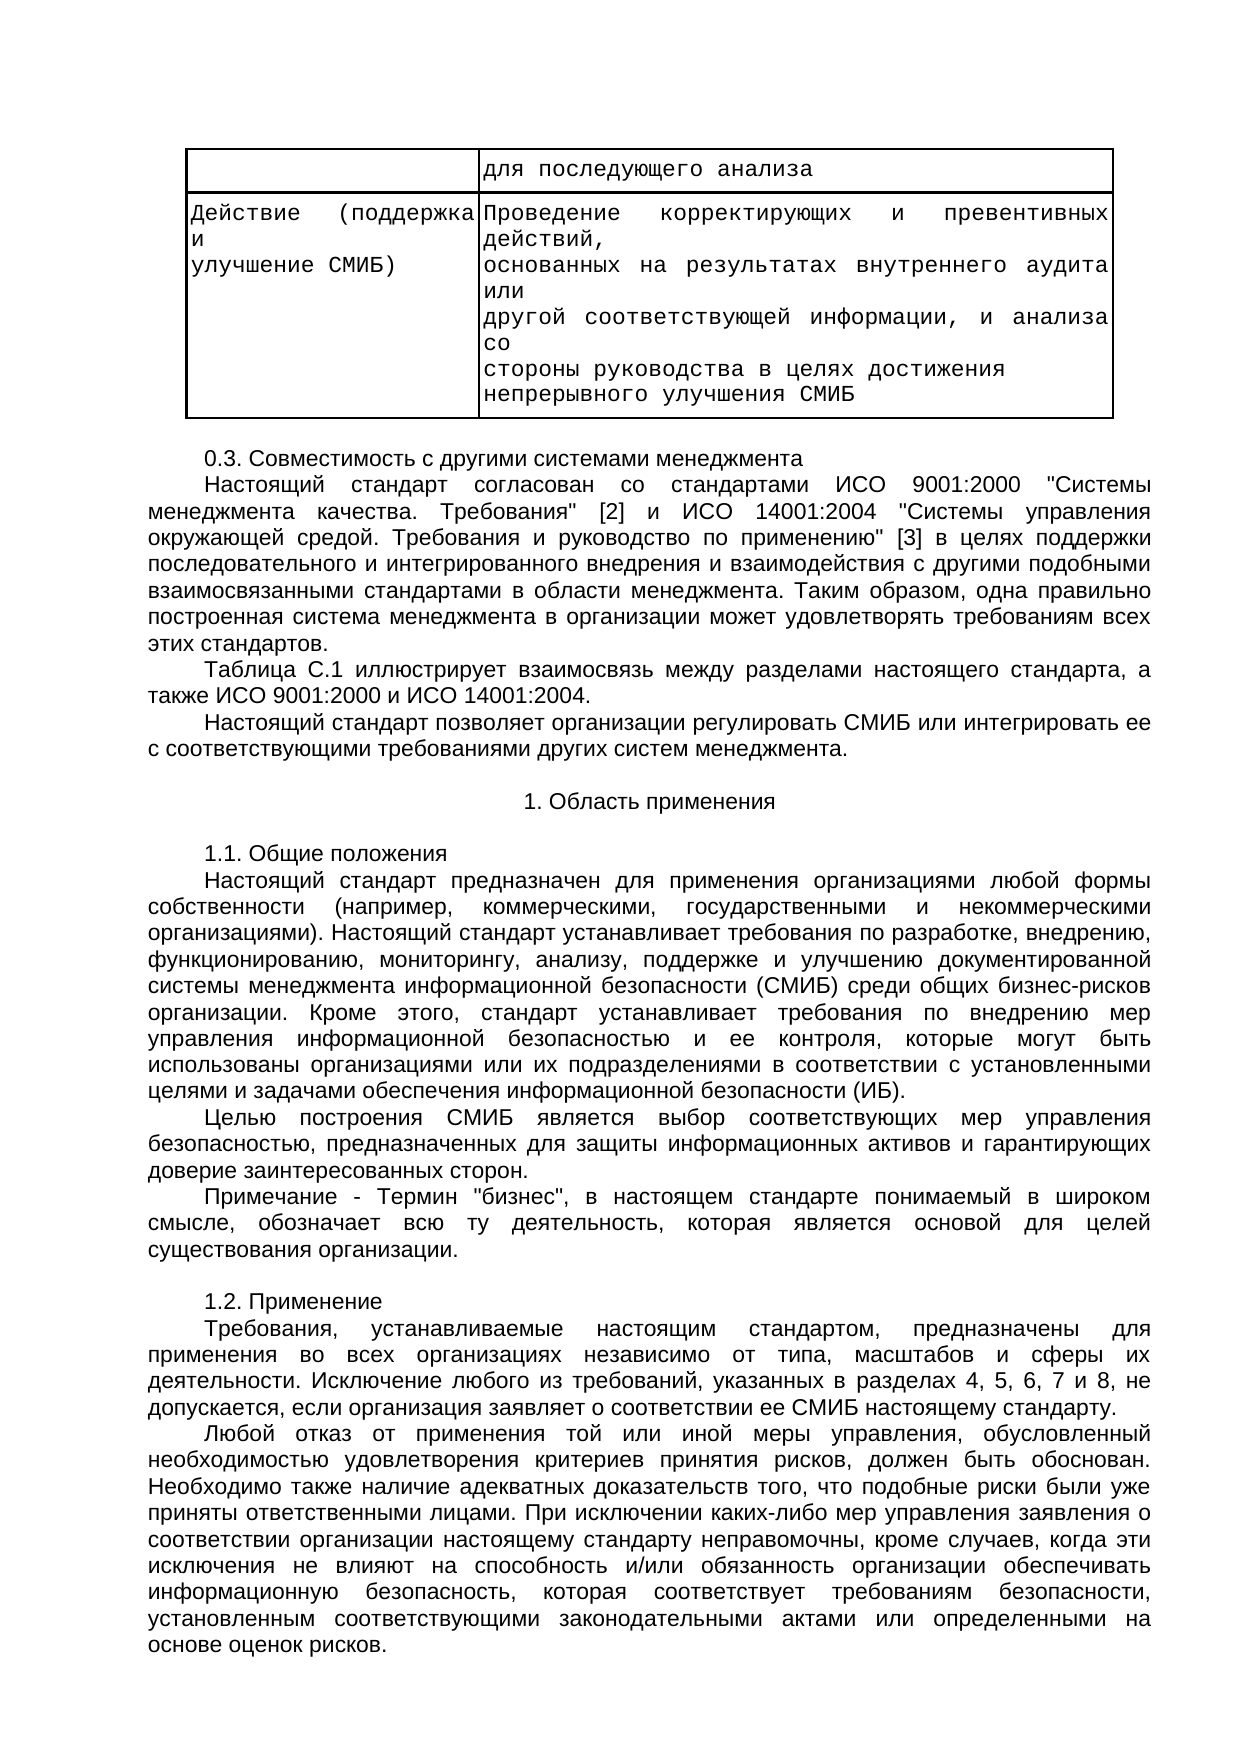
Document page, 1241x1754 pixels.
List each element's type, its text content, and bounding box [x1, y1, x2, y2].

text Таблица С.1 иллюстрирует взаимосвязь между разделами настоящего стандарта, а также ИСО 9001:2000 и ИСО 14001:2004. [148, 656, 1152, 708]
text Любой отказ от применения той или иной меры управления, обусловленный необходимостью удовлетворения критериев принятия рисков, должен быть обоснован. Необходимо также наличие адекватных доказательств того, что подобные риски были уже приняты ответственными лицами. При исключении каких-либо мер управления заявления о соответствии организации настоящему стандарту неправомочны, кроме случаев, когда эти исключения не влияют на способность и/или обязанность организации обеспечивать информационную безопасность, которая соответствует требованиям безопасности, установленным соответствующими законодательными актами или определенными на основе оценок рисков. [148, 1420, 1152, 1657]
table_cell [188, 150, 478, 191]
text 1. Область применения [148, 788, 1152, 814]
text Требования, устанавливаемые настоящим стандартом, предназначены для применения во всех организациях независимо от типа, масштабов и сферы их деятельности. Исключение любого из требований, указанных в разделах 4, 5, 6, 7 и 8, не допускается, если организация заявляет о соответствии ее СМИБ настоящему стандарту. [148, 1315, 1152, 1420]
text 0.3. Совместимость с другими системами менеджмента [148, 445, 1152, 471]
text 1.1. Общие положения [148, 840, 1152, 867]
text Настоящий стандарт согласован со стандартами ИСО 9001:2000 "Системы менеджмента качества. Требования" [2] и ИСО 14001:2004 "Системы управления окружающей средой. Требования и руководство по применению" [3] в целях поддержки последовательного и интегрированного внедрения и взаимодействия с другими подобными взаимосвязанными стандартами в области менеджмента. Таким образом, одна правильно построенная система менеджмента в организации может удовлетворять требованиям всех этих стандартов. [148, 471, 1152, 656]
text Настоящий стандарт позволяет организации регулировать СМИБ или интегрировать ее с соответствующими требованиями других систем менеджмента. [148, 708, 1152, 761]
text Настоящий стандарт предназначен для применения организациями любой формы собственности (например, коммерческими, государственными и некоммерческими организациями). Настоящий стандарт устанавливает требования по разработке, внедрению, функционированию, мониторингу, анализу, поддержке и улучшению документированной системы менеджмента информационной безопасности (СМИБ) среди общих бизнес-рисков организации. Кроме этого, стандарт устанавливает требования по внедрению мер управления информационной безопасностью и ее контроля, которые могут быть использованы организациями или их подразделениями в соответствии с установленными целями и задачами обеспечения информационной безопасности (ИБ). [148, 867, 1152, 1104]
text 1.2. Применение [148, 1288, 1152, 1315]
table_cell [480, 150, 1112, 191]
table_cell Действие (поддержка и улучшение СМИБ) [188, 194, 478, 417]
text Целью построения СМИБ является выбор соответствующих мер управления безопасностью, предназначенных для защиты информационных активов и гарантирующих доверие заинтересованных сторон. [148, 1104, 1152, 1183]
table_cell Проведение корректирующих и превентивных действий, основанных на результатах внутреннего аудита или другой соответствующей информации, и анализа со стороны руководства в целях достижения непрерывного улучшения СМИБ [480, 194, 1112, 417]
text Примечание - Термин "бизнес", в настоящем стандарте понимаемый в широком смысле, обозначает всю ту деятельность, которая является основой для целей существования организации. [148, 1183, 1152, 1262]
